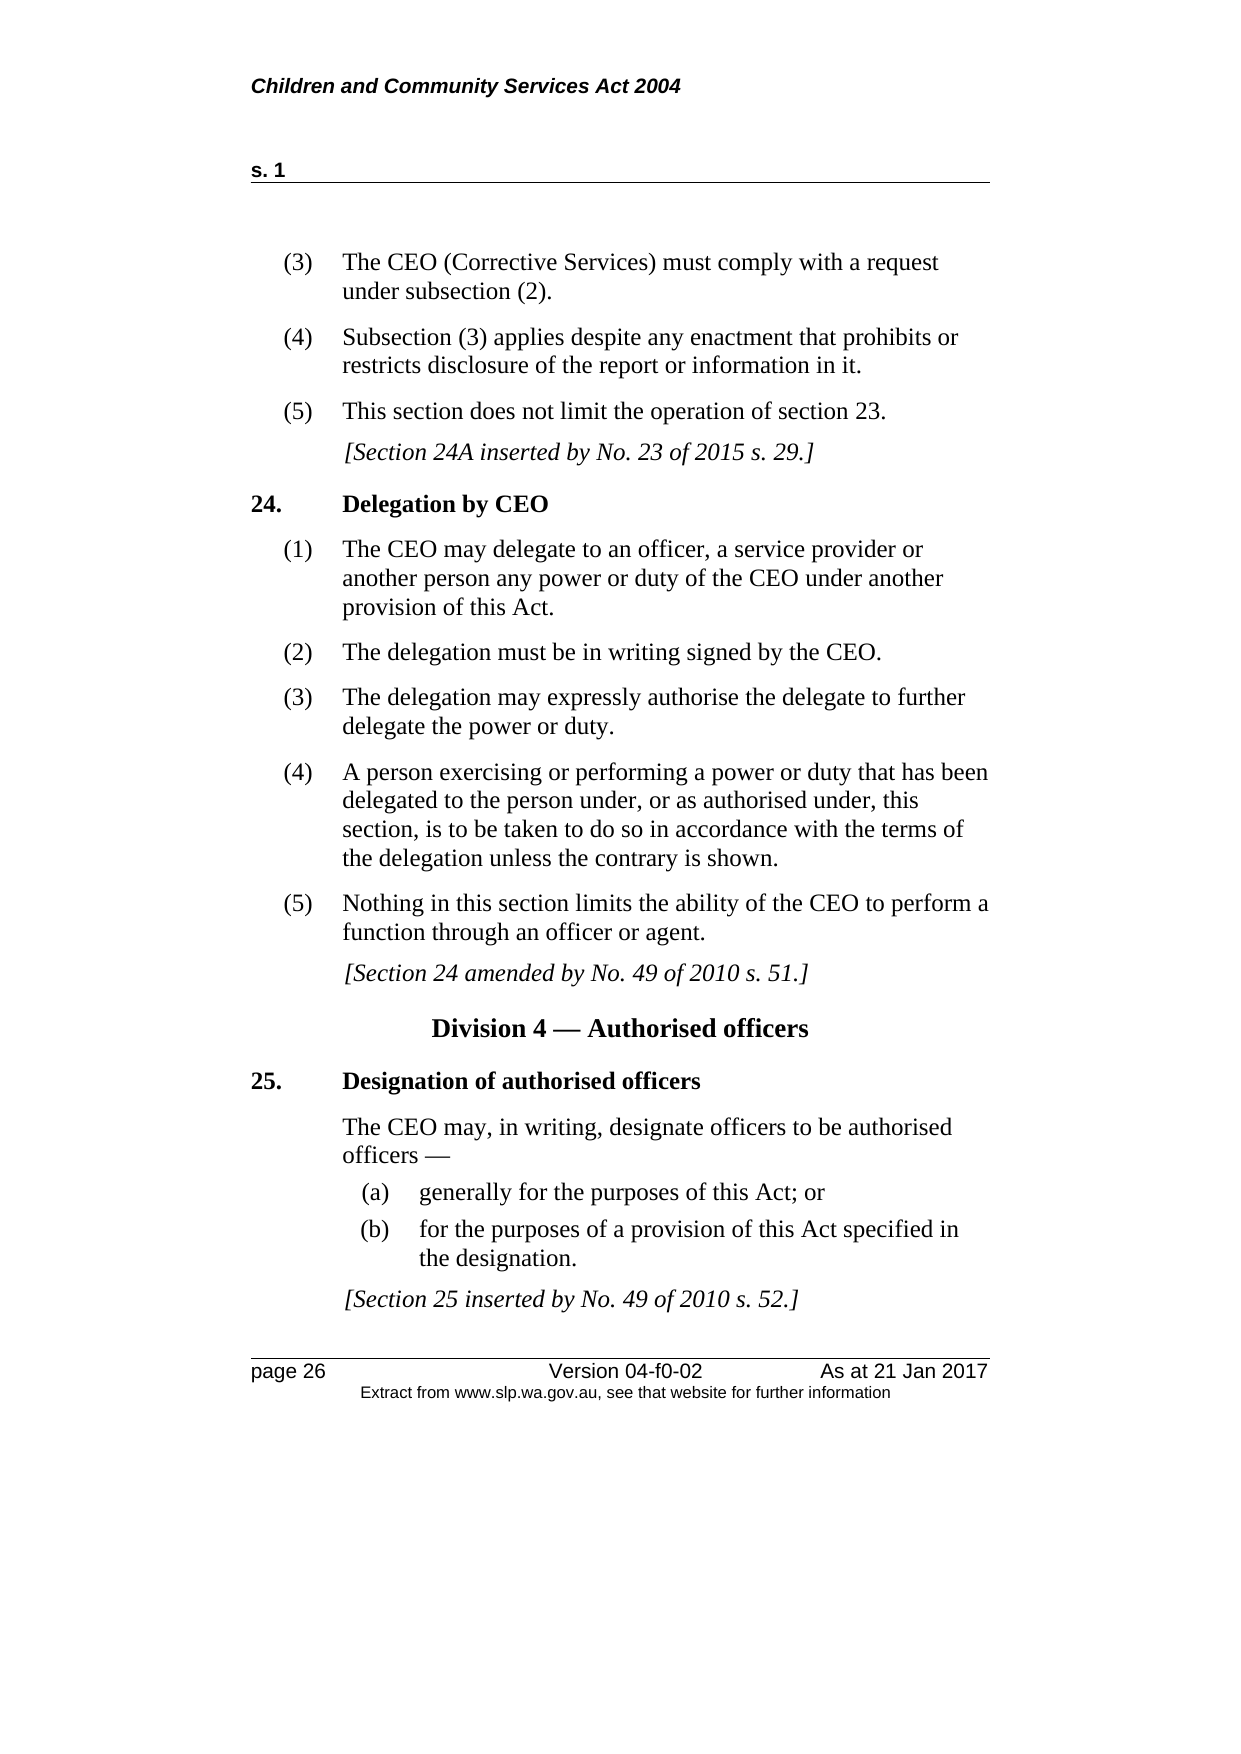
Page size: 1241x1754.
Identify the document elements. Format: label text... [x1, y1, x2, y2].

text (5) Nothing in this section limits the ability of the CEO to perform a function through an officer or agent. [251, 888, 990, 946]
subtitle 24. Delegation by CEO [251, 489, 990, 517]
subtitle Division 4 — Authorised officers [251, 1012, 990, 1043]
text (a) generally for the purposes of this Act; or [251, 1177, 990, 1206]
subtitle 25. Designation of authorised officers [251, 1066, 990, 1095]
text (1) The CEO may delegate to an officer, a service provider or another person any power or duty of the CEO under another provision of this Act. [251, 534, 990, 620]
text The CEO may, in writing, designate officers to be authorised officers — [251, 1112, 990, 1169]
text [Section 24A inserted by No. 23 of 2015 s. 29.] [251, 437, 990, 466]
text (3) The CEO (Corrective Services) must comply with a request under subsection (2). [251, 247, 990, 305]
text (4) Subsection (3) applies despite any enactment that prohibits or restricts disclosure of the report or information in it. [251, 322, 990, 379]
text (2) The delegation must be in writing signed by the CEO. [251, 637, 990, 666]
text [Section 25 inserted by No. 49 of 2010 s. 52.] [251, 1284, 990, 1313]
text [Section 24 amended by No. 49 of 2010 s. 51.] [251, 958, 990, 987]
text (4) A person exercising or performing a power or duty that has been delegated to the person under, or as authorised under, this section, is to be taken to do so in accordance with the terms of the delegation unless the contrary is shown. [251, 757, 990, 872]
text (b) for the purposes of a provision of this Act specified in the designation. [251, 1214, 990, 1272]
text (5) This section does not limit the operation of section 23. [251, 396, 990, 424]
text (3) The delegation may expressly authorise the delegate to further delegate the power or duty. [251, 682, 990, 740]
